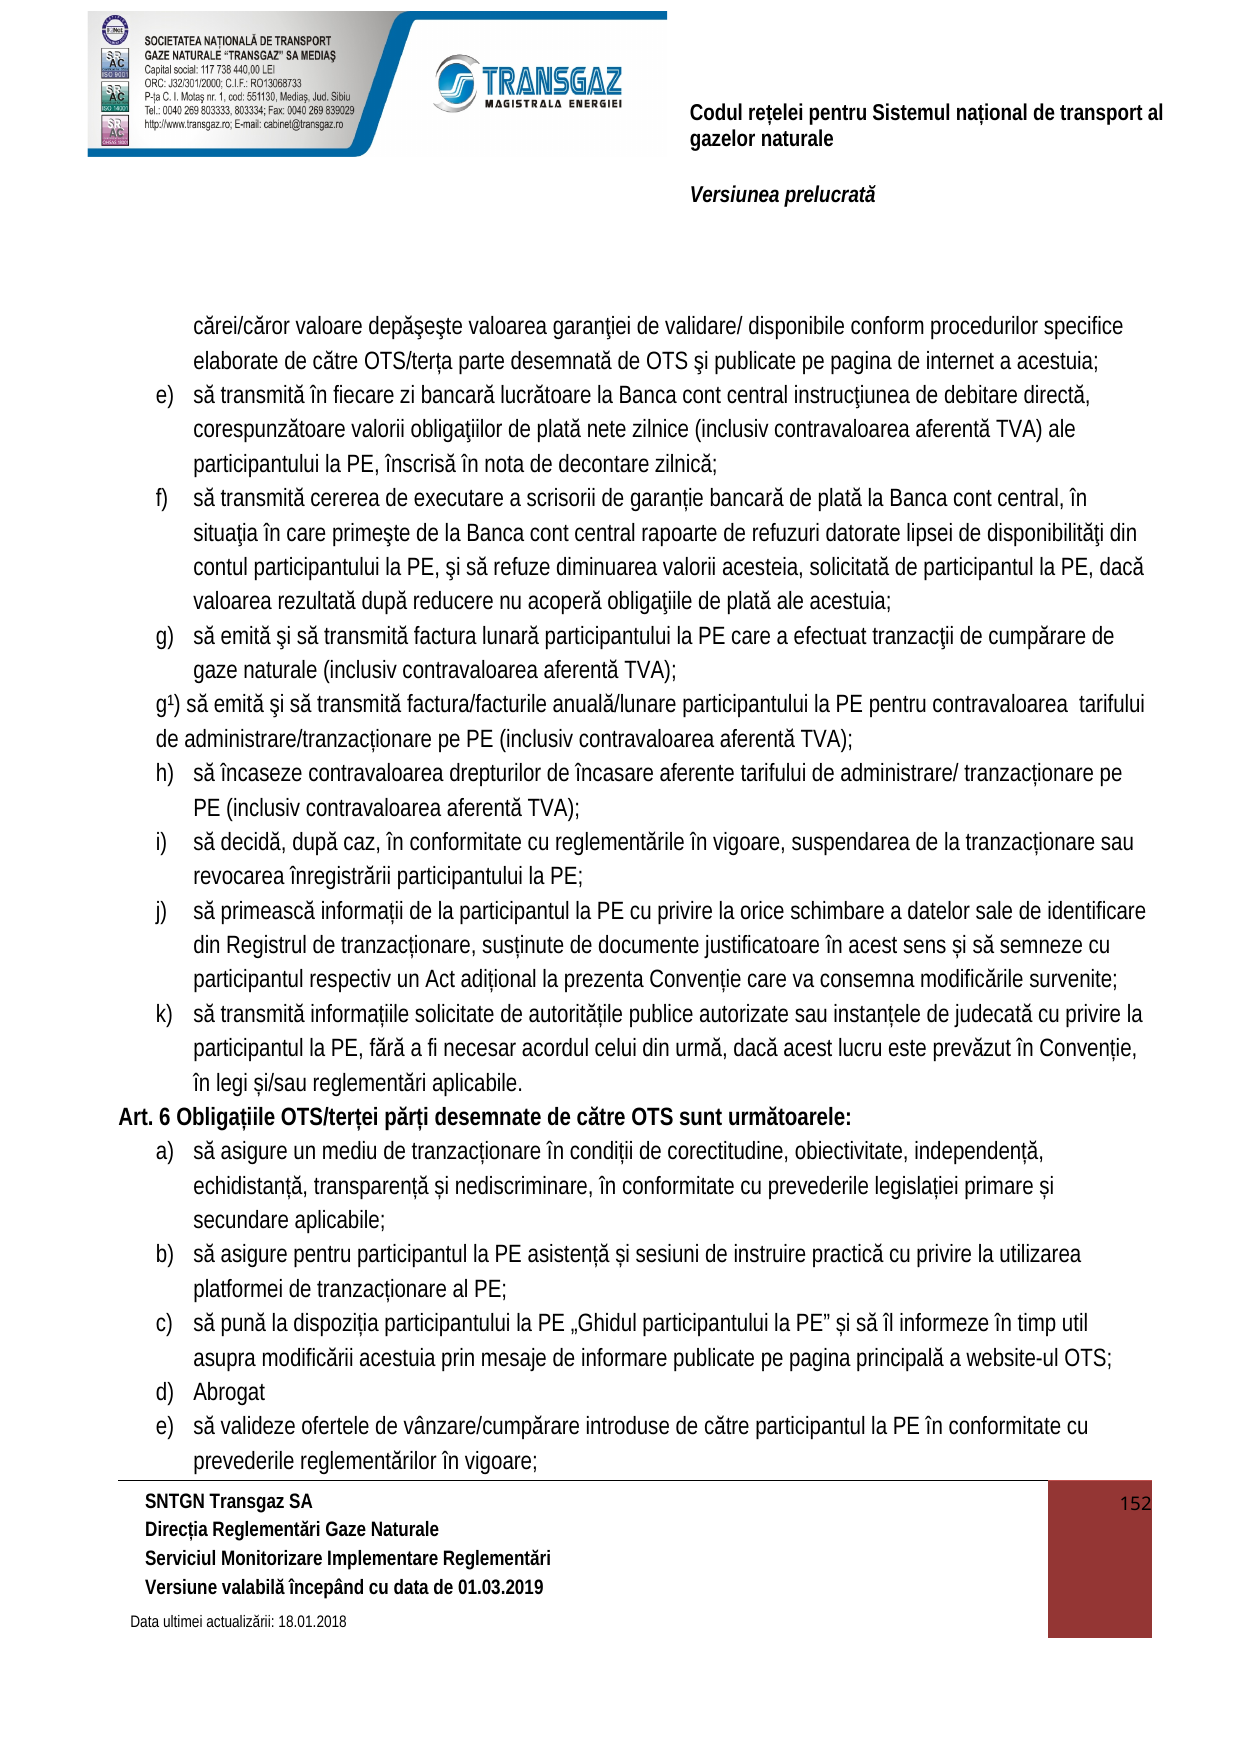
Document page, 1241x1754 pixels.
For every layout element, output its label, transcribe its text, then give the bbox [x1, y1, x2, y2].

list să transmită informațiile solicitate de autoritățile publice autorizate sau instanțele de judecată cu privire la participantul la PE, fără a fi necesar acordul celui din urmă, dacă acest lucru este prevăzut în Convenție, în legi și/sau reglementări aplicabile. [156, 999, 1152, 1096]
list să asigure pentru participantul la PE asistență și sesiuni de instruire practică cu privire la utilizarea platformei de tranzacționare al PE; [156, 1239, 1152, 1302]
list să emită şi să transmită factura lunară participantului la PE care a efectuat tranzacţii de cumpărare de gaze naturale (inclusiv contravaloarea aferentă TVA); [156, 621, 1152, 684]
text Art. 6 Obligațiile OTS/terței părți desemnate de către OTS sunt următoarele: [118, 1102, 1152, 1131]
list să valideze ofertele de vânzare/cumpărare introduse de către participantul la PE în conformitate cu prevederile reglementărilor în vigoare; [156, 1411, 1152, 1474]
list să pună la dispoziția participantului la PE „Ghidul participantului la PE” și să îl informeze în timp util asupra modificării acestuia prin mesaje de informare publicate pe pagina principală a website-ul OTS; [156, 1308, 1152, 1371]
list să transmită în fiecare zi bancară lucrătoare la Banca cont central instrucţiunea de debitare directă, corespunzătoare valorii obligaţiilor de plată nete zilnice (inclusiv contravaloarea aferentă TVA) ale participantului la PE, înscrisă în nota de decontare zilnică; [156, 380, 1152, 477]
list să transmită cererea de executare a scrisorii de garanție bancară de plată la Banca cont central, în situaţia în care primeşte de la Banca cont central rapoarte de refuzuri datorate lipsei de disponibilităţi din contul participantului la PE, şi să refuze diminuarea valorii acesteia, solicitată de participantul la PE, dacă valoarea rezultată după reducere nu acoperă obligaţiile de plată ale acestuia; [156, 483, 1152, 615]
list să primească informații de la participantul la PE cu privire la orice schimbare a datelor sale de identificare din Registrul de tranzacționare, susținute de documente justificatoare în acest sens și să semneze cu participantul respectiv un Act adițional la prezenta Convenție care va consemna modificările survenite; [156, 896, 1152, 993]
picture [87, 11, 668, 157]
list să încaseze contravaloarea drepturilor de încasare aferente tarifului de administrare/ tranzacționare pe PE (inclusiv contravaloarea aferentă TVA); [156, 758, 1152, 821]
text g¹) să emită şi să transmită factura/facturile anuală/lunare participantului la PE pentru contravaloarea tarifului de administrare/tranzacționare pe PE (inclusiv contravaloarea aferentă TVA); [156, 689, 1152, 752]
list Abrogat [156, 1377, 1152, 1406]
list să decidă, după caz, în conformitate cu reglementările în vigoare, suspendarea de la tranzacționare sau revocarea înregistrării participantului la PE; [156, 827, 1152, 890]
list să asigure un mediu de tranzacționare în condiții de corectitudine, obiectivitate, independență, echidistanță, transparență și nediscriminare, în conformitate cu prevederile legislației primare și secundare aplicabile; [156, 1136, 1152, 1234]
